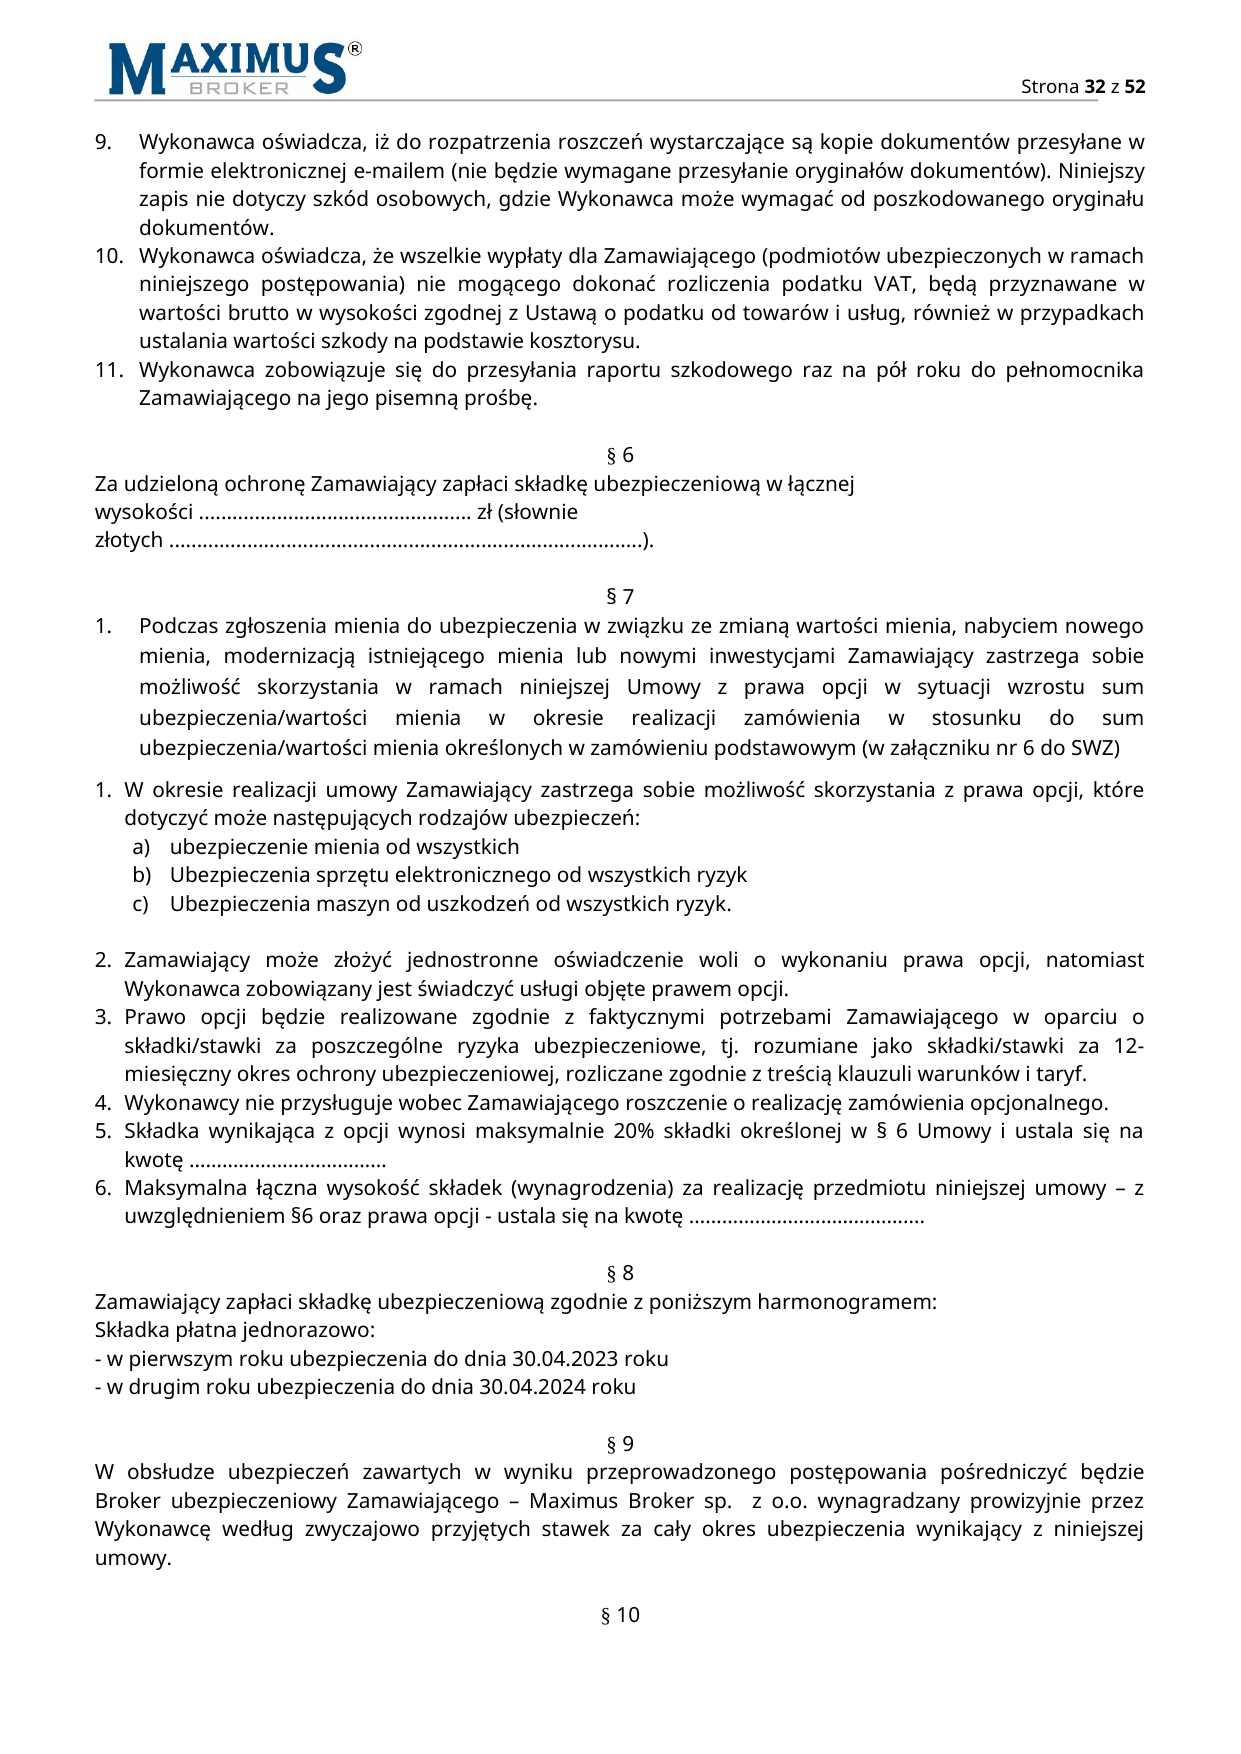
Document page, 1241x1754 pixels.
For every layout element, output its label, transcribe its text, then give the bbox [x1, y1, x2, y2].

text W obsłudze ubezpieczeń zawartych w wyniku przeprowadzonego postępowania pośredniczyć będzie Broker ubezpieczeniowy Zamawiającego – Maximus Broker sp. z o.o. wynagradzany prowizyjnie przez Wykonawcę według zwyczajowo przyjętych stawek za cały okres ubezpieczenia wynikający z niniejszej umowy. [94, 1457, 1146, 1571]
list Składka wynikająca z opcji wynosi maksymalnie 20% składki określonej w § 6 Umowy i ustala się na kwotę ……………………………… [94, 1116, 1146, 1173]
list Zamawiający może złożyć jednostronne oświadczenie woli o wykonaniu prawa opcji, natomiast Wykonawca zobowiązany jest świadczyć usługi objęte prawem opcji. [94, 946, 1146, 1002]
text 6 [94, 440, 1146, 469]
list Wykonawcy nie przysługuje wobec Zamawiającego roszczenie o realizację zamówienia opcjonalnego. [94, 1088, 1146, 1116]
list Ubezpieczenia maszyn od uszkodzeń od wszystkich ryzyk. [132, 889, 1146, 917]
list Ubezpieczenia sprzętu elektronicznego od wszystkich ryzyk [132, 860, 1146, 889]
picture [103, 37, 368, 99]
text Za udzieloną ochronę Zamawiający zapłaci składkę ubezpieczeniową w łącznej wysokości ................................................. zł (słownie złotych .....................................................................................). [94, 469, 1146, 554]
list Wykonawca zobowiązuje się do przesyłania raportu szkodowego raz na pół roku do pełnomocnika Zamawiającego na jego pisemną prośbę. [94, 355, 1146, 412]
list ubezpieczenie mienia od wszystkich [132, 832, 1146, 860]
list Wykonawca oświadcza, iż do rozpatrzenia roszczeń wystarczające są kopie dokumentów przesyłane w formie elektronicznej e-mailem (nie będzie wymagane przesyłanie oryginałów dokumentów). Niniejszy zapis nie dotyczy szkód osobowych, gdzie Wykonawca może wymagać od poszkodowanego oryginału dokumentów. [94, 127, 1146, 241]
text 9 [94, 1429, 1146, 1457]
list Prawo opcji będzie realizowane zgodnie z faktycznymi potrzebami Zamawiającego w oparciu o składki/stawki za poszczególne ryzyka ubezpieczeniowe, tj. rozumiane jako składki/stawki za 12-miesięczny okres ochrony ubezpieczeniowej, rozliczane zgodnie z treścią klauzuli warunków i taryf. [94, 1002, 1146, 1088]
list W okresie realizacji umowy Zamawiający zastrzega sobie możliwość skorzystania z prawa opcji, które dotyczyć może następujących rodzajów ubezpieczeń: [94, 775, 1146, 832]
text Zamawiający zapłaci składkę ubezpieczeniową zgodnie z poniższym harmonogramem: [94, 1287, 1146, 1315]
text 8 [94, 1258, 1146, 1287]
text - w drugim roku ubezpieczenia do dnia 30.04.2024 roku [94, 1372, 1146, 1401]
text Składka płatna jednorazowo: [94, 1315, 1146, 1344]
text § 7 [94, 582, 1146, 611]
text - w pierwszym roku ubezpieczenia do dnia 30.04.2023 roku [94, 1344, 1146, 1372]
text 10 [94, 1600, 1146, 1628]
text 1. Podczas zgłoszenia mienia do ubezpieczenia w związku ze zmianą wartości mienia, nabyciem nowego mienia, modernizacją istniejącego mienia lub nowymi inwestycjami Zamawiający zastrzega sobie możliwość skorzystania w ramach niniejszej Umowy z prawa opcji w sytuacji wzrostu sum ubezpieczenia/wartości mienia w okresie realizacji zamówienia w stosunku do sum ubezpieczenia/wartości mienia określonych w zamówieniu podstawowym (w załączniku nr 6 do SWZ) [94, 611, 1146, 762]
list Maksymalna łączna wysokość składek (wynagrodzenia) za realizację przedmiotu niniejszej umowy – z uwzględnieniem §6 oraz prawa opcji - ustala się na kwotę ……………………………………. [94, 1173, 1146, 1230]
list Wykonawca oświadcza, że wszelkie wypłaty dla Zamawiającego (podmiotów ubezpieczonych w ramach niniejszego postępowania) nie mogącego dokonać rozliczenia podatku VAT, będą przyznawane w wartości brutto w wysokości zgodnej z Ustawą o podatku od towarów i usług, również w przypadkach ustalania wartości szkody na podstawie kosztorysu. [94, 241, 1146, 355]
